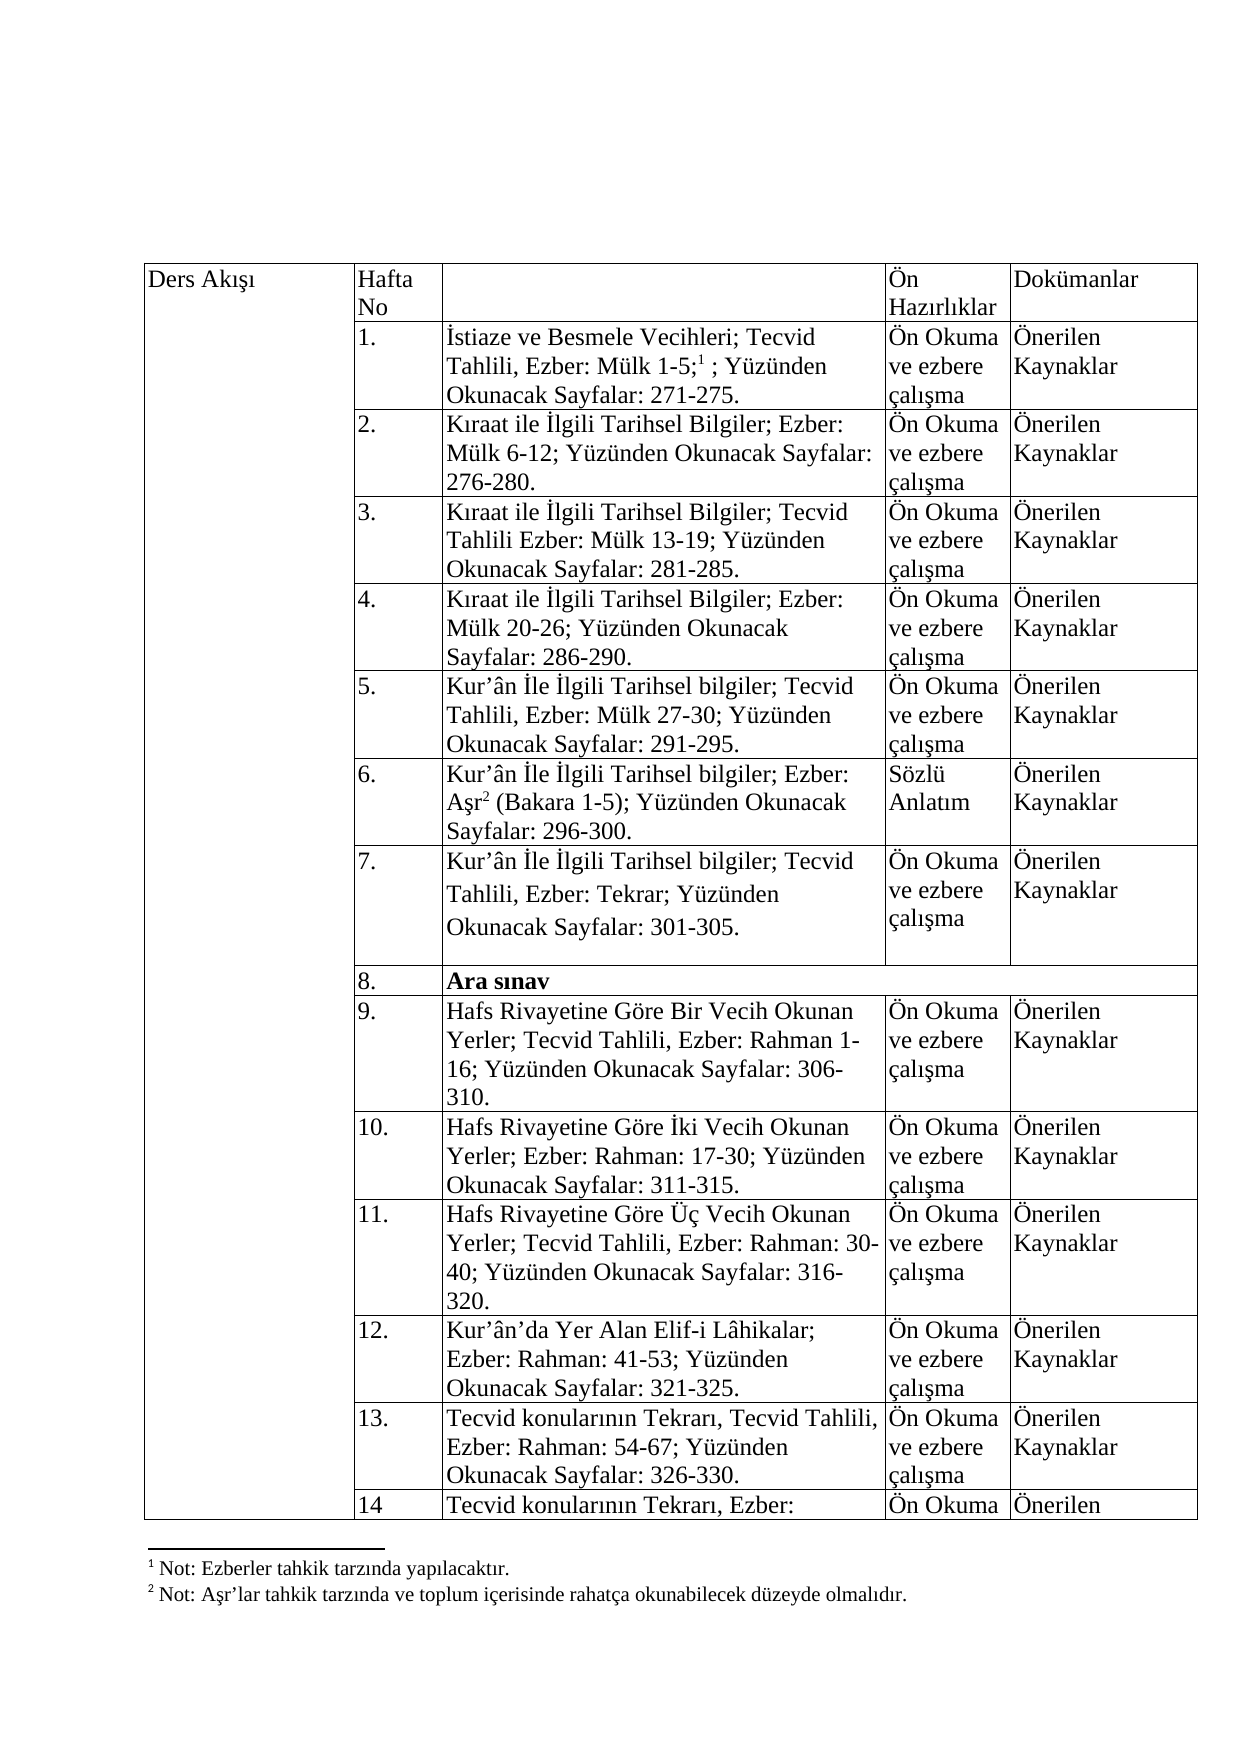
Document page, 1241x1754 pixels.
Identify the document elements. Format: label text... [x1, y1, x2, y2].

table_cell Ön Okuma ve ezbere çalışma [886, 1316, 1010, 1402]
table_header [443, 264, 885, 321]
table_cell 7. [355, 846, 442, 965]
table_cell Ön Okuma ve ezbere çalışma [886, 1200, 1010, 1314]
table_cell 10. [355, 1112, 442, 1198]
table_cell Sözlü Anlatım [886, 759, 1010, 845]
table_header Dokümanlar [1011, 264, 1197, 321]
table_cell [443, 1490, 885, 1519]
table_cell 3. [355, 497, 442, 583]
table_cell 1. [355, 322, 442, 408]
table_cell Hafs Rivayetine Göre Bir Vecih Okunan Yerler; Tecvid Tahlili, Ezber: Rahman 1-16; Yüzünden Okunacak Sayfalar: 306-310. [443, 996, 885, 1111]
table_cell Kur’ân İle İlgili Tarihsel bilgiler; Tecvid Tahlili, Ezber: Mülk 27-30; Yüzünden Okunacak Sayfalar: 291-295. [443, 671, 885, 758]
table_cell Hafs Rivayetine Göre İki Vecih Okunan Yerler; Ezber: Rahman: 17-30; Yüzünden Okunacak Sayfalar: 311-315. [443, 1112, 885, 1198]
table_cell Ön Okuma ve ezbere çalışma [886, 410, 1010, 496]
table_cell 11. [355, 1200, 442, 1314]
table_cell 14 [355, 1490, 442, 1519]
table_cell İstiaze ve Besmele Vecihleri; Tecvid Tahlili, Ezber: Mülk 1-5; ; Yüzünden Okunacak Sayfalar: 271-275. [443, 322, 885, 408]
table_cell Ön Okuma ve ezbere çalışma [886, 1112, 1010, 1198]
table_cell 12. [355, 1316, 442, 1402]
table_cell Ön Okuma ve ezbere çalışma [886, 584, 1010, 670]
table_cell Tecvid konularının Tekrarı, Tecvid Tahlili, Ezber: Rahman: 54-67; Yüzünden Okunacak Sayfalar: 326-330. [443, 1403, 885, 1489]
table_cell Kur’ân İle İlgili Tarihsel bilgiler; Ezber: Aşr (Bakara 1-5); Yüzünden Okunacak Sayfalar: 296-300. [443, 759, 885, 845]
table_cell Kur’ân İle İlgili Tarihsel bilgiler; Tecvid Tahlili, Ezber: Tekrar; Yüzünden Okunacak Sayfalar: 301-305. [443, 846, 885, 965]
table_cell Önerilen Kaynaklar [1011, 996, 1197, 1111]
table_cell 8. [355, 966, 442, 995]
table_cell Önerilen Kaynaklar [1011, 1316, 1197, 1402]
table_cell 5. [355, 671, 442, 758]
table_cell 9. [355, 996, 442, 1111]
table_cell Kıraat ile İlgili Tarihsel Bilgiler; Ezber: Mülk 20-26; Yüzünden Okunacak Sayfalar: 286-290. [443, 584, 885, 670]
table_cell Ön Okuma ve ezbere çalışma [886, 671, 1010, 758]
table_cell Önerilen Kaynaklar [1011, 1200, 1197, 1314]
table_cell Önerilen Kaynaklar [1011, 1490, 1197, 1519]
table_cell 4. [355, 584, 442, 670]
table_cell Ön Okuma ve ezbere çalışma [886, 996, 1010, 1111]
table_cell Ön Okuma ve ezbere çalışma [886, 322, 1010, 408]
table_cell Kıraat ile İlgili Tarihsel Bilgiler; Tecvid Tahlili Ezber: Mülk 13-19; Yüzünden Okunacak Sayfalar: 281-285. [443, 497, 885, 583]
table_cell Hafs Rivayetine Göre Üç Vecih Okunan Yerler; Tecvid Tahlili, Ezber: Rahman: 30-40; Yüzünden Okunacak Sayfalar: 316-320. [443, 1200, 885, 1314]
table_cell Önerilen Kaynaklar [1011, 671, 1197, 758]
table_header Ön Hazırlıklar [886, 264, 1010, 321]
table_header Hafta No [355, 264, 442, 321]
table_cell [886, 1490, 1010, 1519]
table_cell Ara sınav [443, 966, 1197, 995]
table_cell 13. [355, 1403, 442, 1489]
table_cell Kıraat ile İlgili Tarihsel Bilgiler; Ezber: Mülk 6-12; Yüzünden Okunacak Sayfalar: 276-280. [443, 410, 885, 496]
table_cell Önerilen Kaynaklar [1011, 322, 1197, 408]
table_header Ders Akışı [145, 264, 354, 1519]
table_cell Önerilen Kaynaklar [1011, 1112, 1197, 1198]
table_cell Ön Okuma ve ezbere çalışma [886, 497, 1010, 583]
table_cell Önerilen Kaynaklar [1011, 584, 1197, 670]
table_cell Önerilen Kaynaklar [1011, 846, 1197, 965]
table_cell 2. [355, 410, 442, 496]
table_cell Önerilen Kaynaklar [1011, 410, 1197, 496]
table_cell Önerilen Kaynaklar [1011, 759, 1197, 845]
table_cell Ön Okuma ve ezbere çalışma [886, 1403, 1010, 1489]
table_cell 6. [355, 759, 442, 845]
table_cell Ön Okuma ve ezbere çalışma [886, 846, 1010, 965]
table_cell Önerilen Kaynaklar [1011, 1403, 1197, 1489]
table_cell Kur’ân’da Yer Alan Elif-i Lâhikalar; Ezber: Rahman: 41-53; Yüzünden Okunacak Sayfalar: 321-325. [443, 1316, 885, 1402]
table_cell Önerilen Kaynaklar [1011, 497, 1197, 583]
